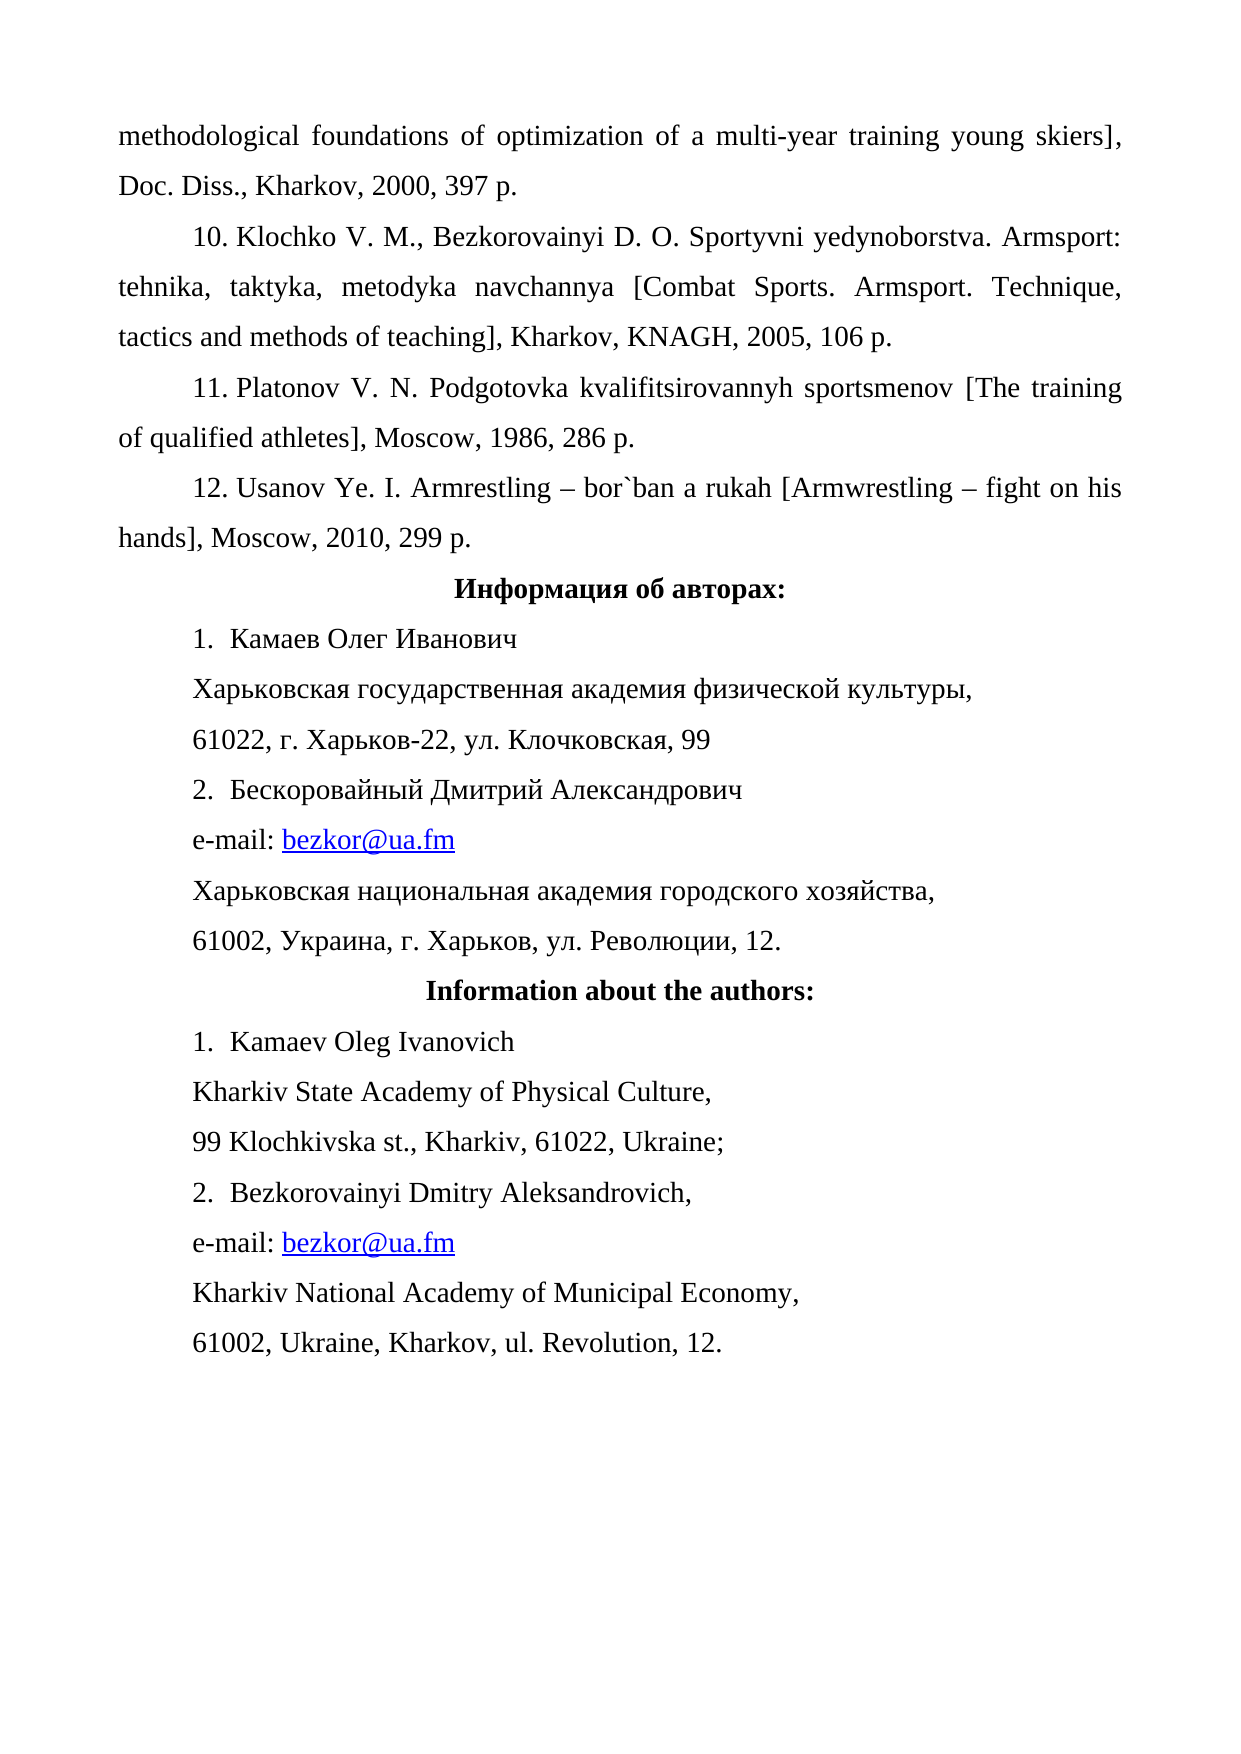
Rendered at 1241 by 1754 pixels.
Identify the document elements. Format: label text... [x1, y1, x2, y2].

text e-mail: bezkor@ua.fm [192, 822, 1122, 856]
text 61002, Украина, г. Харьков, ул. Революции, 12. [192, 923, 1122, 957]
text Kharkiv State Academy of Physical Culture, [192, 1074, 1122, 1108]
text Харьковская национальная академия городского хозяйства, [192, 873, 1122, 906]
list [118, 118, 1122, 202]
text Информация об авторах: [118, 571, 1122, 604]
list Klochko V. M., Bezkorovainyi D. O. Sportyvni yedynoborstva. Armsport: tehnika, taktyka, metodyka navchannya [Combat Sports. Armsport. Technique, tactics and methods of teaching], Kharkov, KNAGH, 2005, 106 p. [118, 219, 1122, 353]
text Харьковская государственная академия физической культуры, [118, 672, 1122, 705]
text 61002, Ukraine, Kharkov, ul. Revolution, 12. [192, 1326, 1122, 1359]
list Platonov V. N. Podgotovka kvalifitsirovannyh sportsmenov [The training of qualified athletes], Moscow, 1986, 286 p. [118, 370, 1122, 453]
list Kamaev Oleg Ivanovich [192, 1024, 1122, 1057]
text Information about the authors: [118, 973, 1122, 1007]
text Kharkiv National Academy of Municipal Economy, [192, 1275, 1122, 1309]
list Bezkorovainyi Dmitry Aleksandrovich, [192, 1175, 1122, 1208]
text 61022, г. Харьков-22, ул. Клочковская, 99 [118, 722, 1122, 755]
list Камаев Олег Иванович [192, 621, 1122, 655]
list Бескоровайный Дмитрий Александрович [192, 772, 1122, 806]
list Usanov Ye. I. Armrestling – bor`ban a rukah [Armwrestling – fight on his hands], Moscow, 2010, 299 p. [118, 470, 1122, 554]
text e-mail: bezkor@ua.fm [192, 1225, 1122, 1258]
text 99 Klochkivska st., Kharkiv, 61022, Ukraine; [192, 1124, 1122, 1158]
